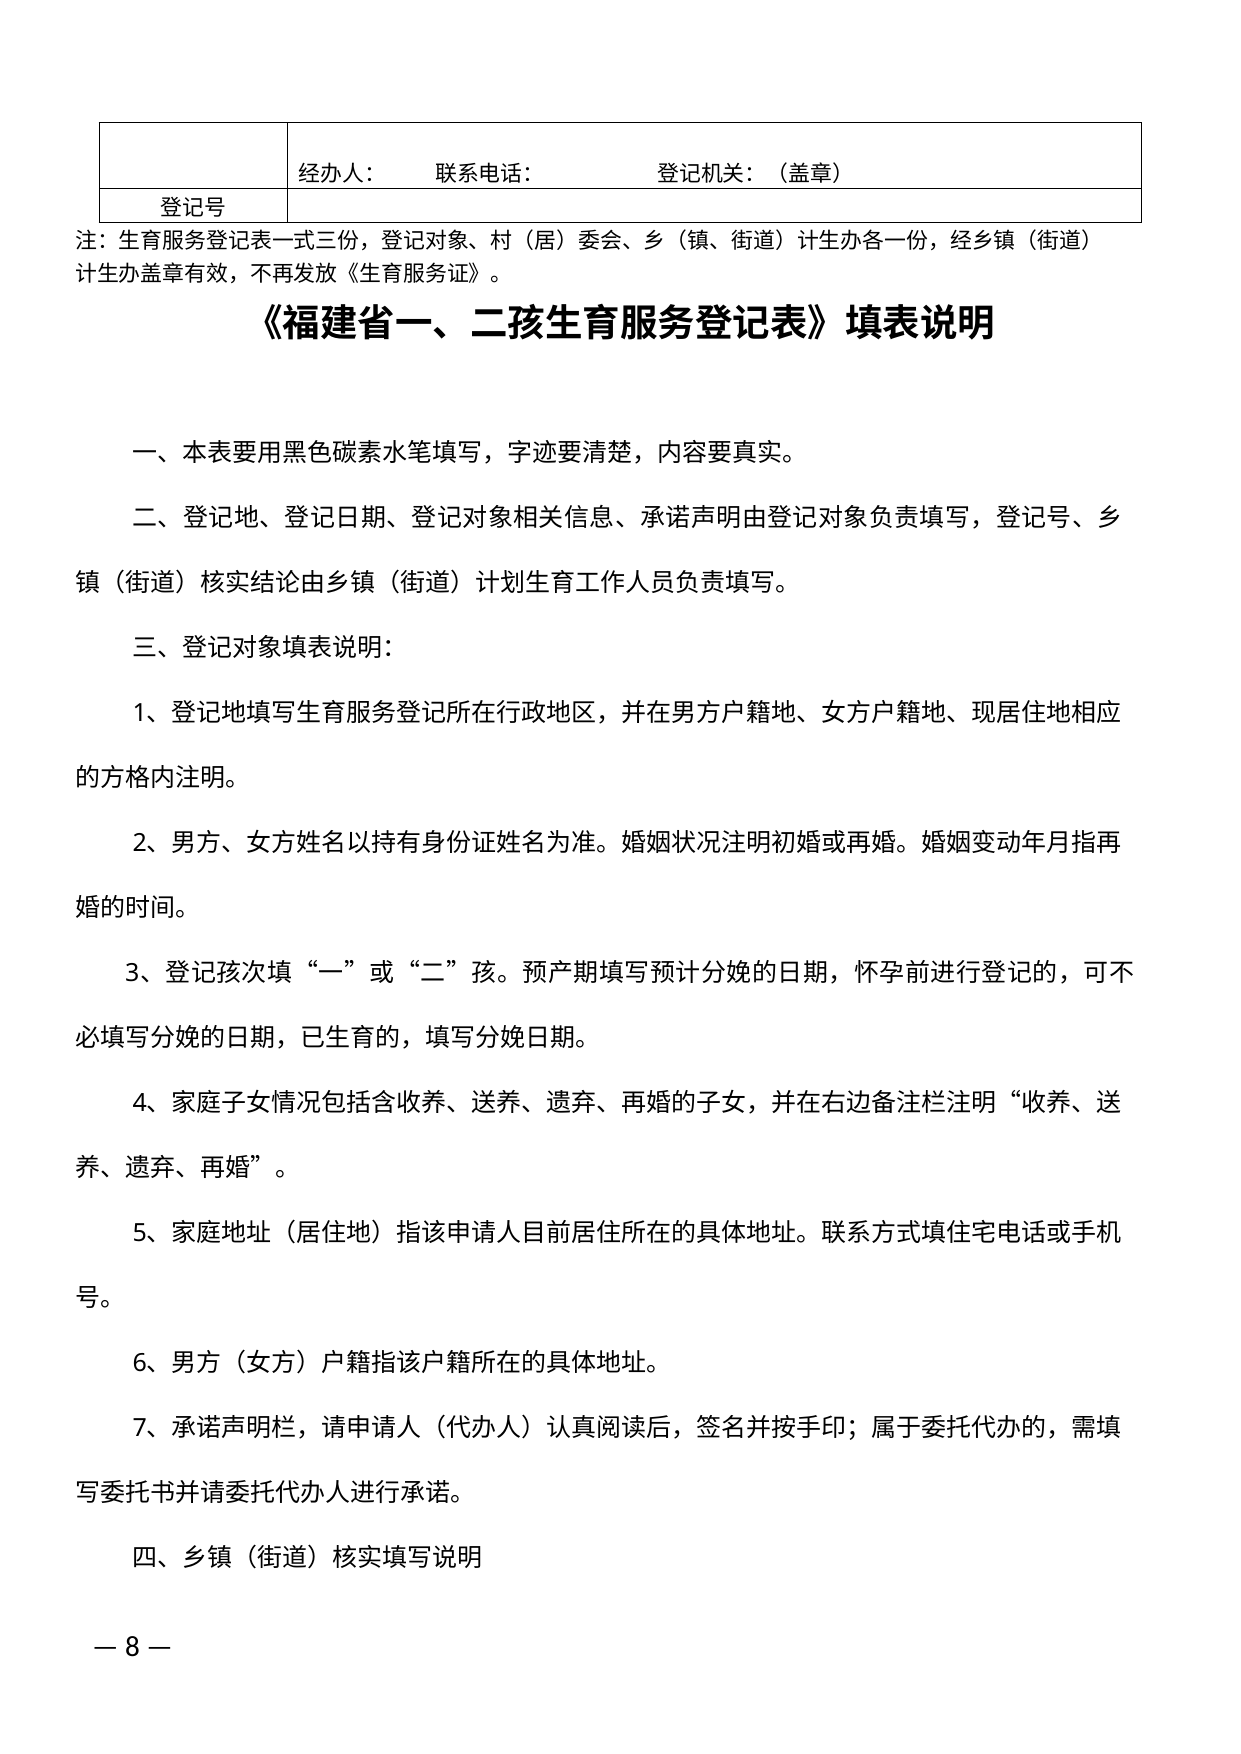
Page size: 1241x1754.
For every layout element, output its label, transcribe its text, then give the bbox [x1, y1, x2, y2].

text 7、承诺声明栏，请申请人（代办人）认真阅读后，签名并按手印；属于委托代办的，需填写委托书并请委托代办人进行承诺。 [75, 1393, 1125, 1523]
text 1、登记地填写生育服务登记所在行政地区，并在男方户籍地、女方户籍地、现居住地相应的方格内注明。 [75, 678, 1125, 808]
text 2、男方、女方姓名以持有身份证姓名为准。婚姻状况注明初婚或再婚。婚姻变动年月指再婚的时间。 [75, 808, 1125, 938]
text 5、家庭地址（居住地）指该申请人目前居住所在的具体地址。联系方式填住宅电话或手机号。 [75, 1198, 1125, 1328]
text 《福建省一、二孩生育服务登记表》填表说明 [75, 288, 1165, 353]
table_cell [288, 123, 1141, 188]
text 注：生育服务登记表一式三份，登记对象、村（居）委会、乡（镇、街道）计生办各一份，经乡镇（街道） [75, 223, 1165, 255]
text 3、登记孩次填“一”或“二”孩。预产期填写预计分娩的日期，怀孕前进行登记的，可不必填写分娩的日期，已生育的，填写分娩日期。 [75, 938, 1136, 1068]
text 6、男方（女方）户籍指该户籍所在的具体地址。 [75, 1328, 1125, 1393]
table_cell 登记号 [100, 189, 287, 222]
text 计生办盖章有效，不再发放《生育服务证》。 [75, 255, 1165, 288]
text 二、登记地、登记日期、登记对象相关信息、承诺声明由登记对象负责填写，登记号、乡镇（街道）核实结论由乡镇（街道）计划生育工作人员负责填写。 [75, 483, 1125, 613]
text 一、本表要用黑色碳素水笔填写，字迹要清楚，内容要真实。 [75, 418, 1125, 483]
text 三、登记对象填表说明： [75, 613, 1125, 678]
table_cell [288, 189, 1141, 222]
text 4、家庭子女情况包括含收养、送养、遗弃、再婚的子女，并在右边备注栏注明“收养、送养、遗弃、再婚”。 [75, 1068, 1125, 1198]
text 四、乡镇（街道）核实填写说明 [75, 1523, 1125, 1588]
